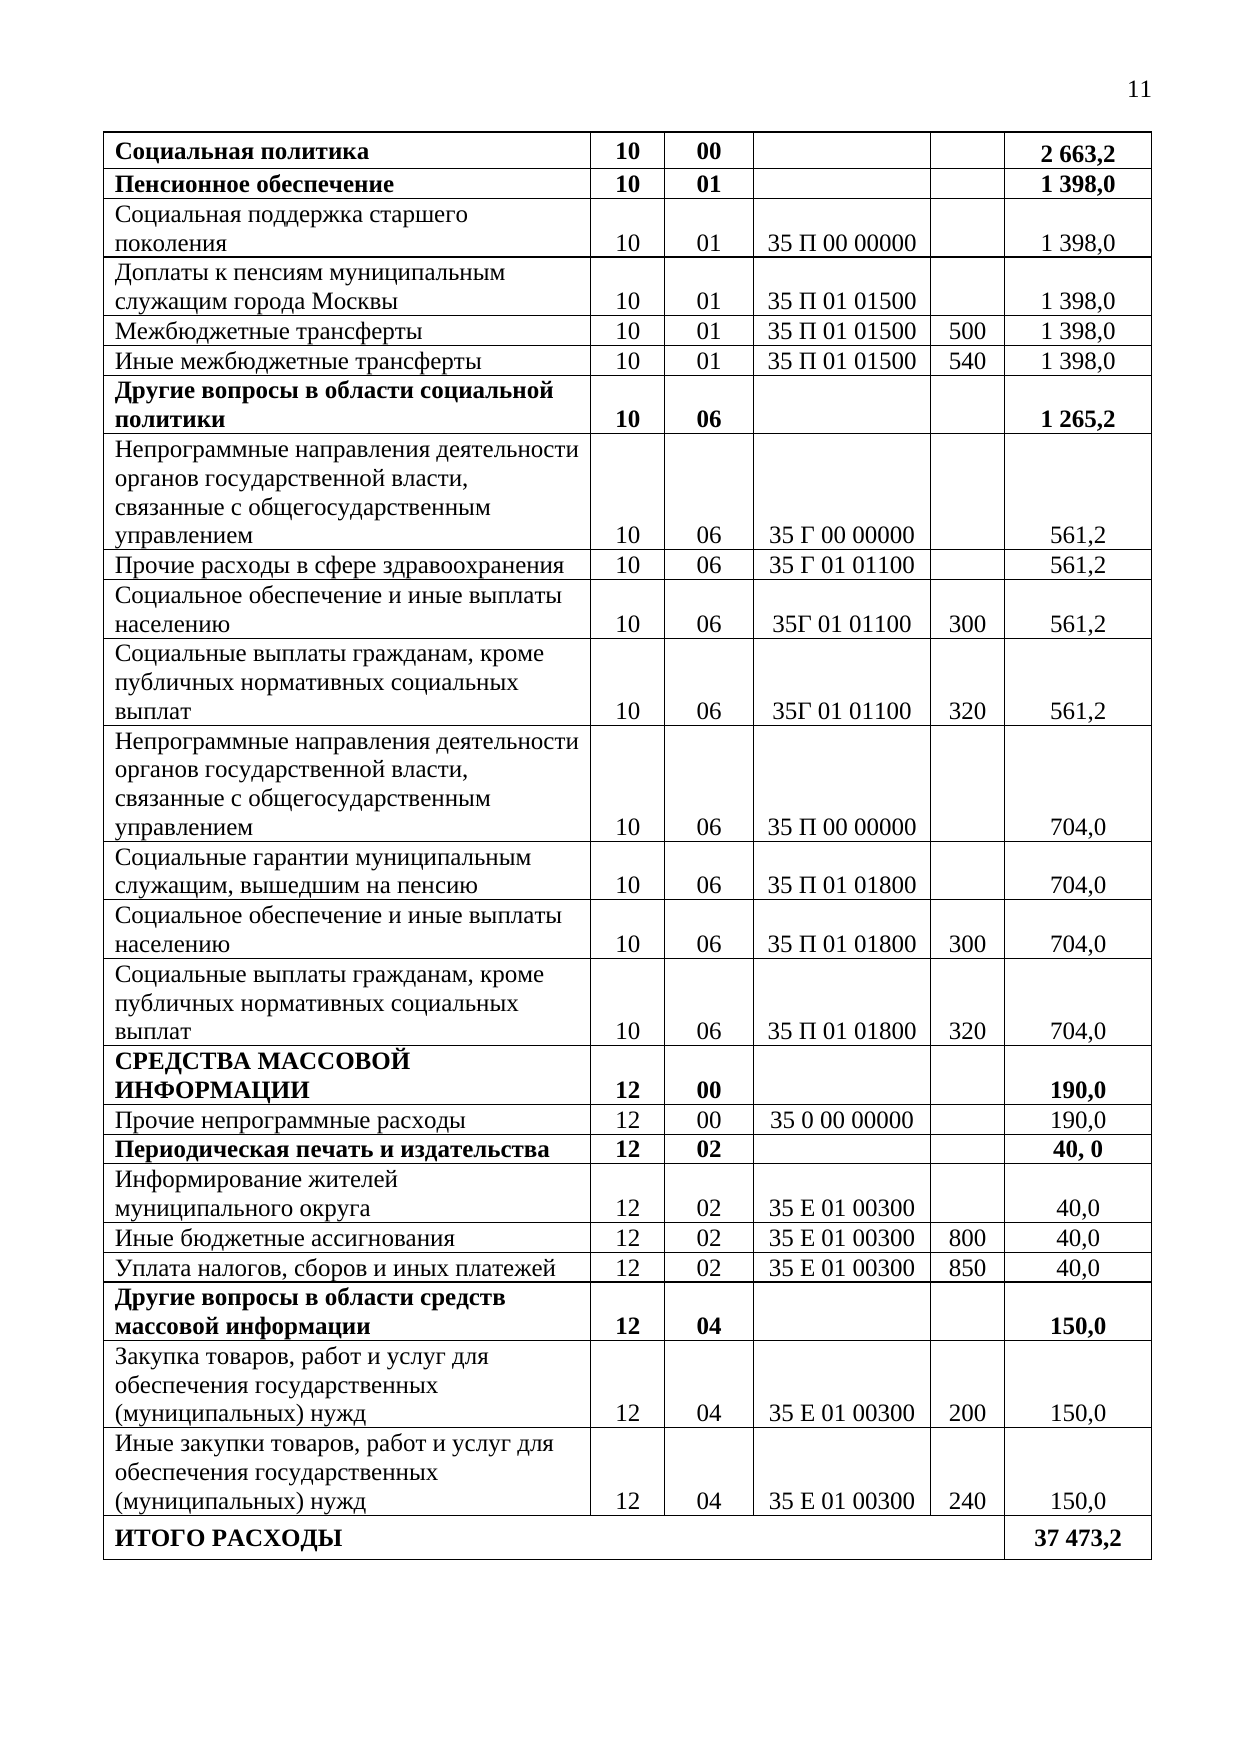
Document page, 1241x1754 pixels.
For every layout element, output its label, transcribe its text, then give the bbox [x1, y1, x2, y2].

table_cell 06 [665, 376, 753, 433]
table_cell 10 [591, 376, 664, 433]
table_cell 561,2 [1005, 550, 1151, 579]
table_cell 02 [665, 1223, 753, 1252]
table_cell 06 [665, 959, 753, 1045]
table_cell 1 398,0 [1005, 199, 1151, 256]
table_cell 10 [591, 550, 664, 579]
table_cell 300 [931, 900, 1004, 958]
table_cell Иные межбюджетные трансферты [104, 346, 590, 374]
table_cell Периодическая печать и издательства [104, 1135, 590, 1163]
table_cell 35 П 01 01800 [754, 842, 930, 899]
table_cell 12 [591, 1135, 664, 1163]
table_cell 1 398,0 [1005, 258, 1151, 315]
table_cell Уплата налогов, сборов и иных платежей [104, 1253, 590, 1281]
table_cell 200 [931, 1341, 1004, 1427]
table_cell 02 [665, 1164, 753, 1222]
table_cell 12 [591, 1105, 664, 1133]
table_cell [931, 726, 1004, 841]
table_cell [931, 258, 1004, 315]
table_cell 06 [665, 842, 753, 899]
table_cell [931, 1046, 1004, 1104]
table_cell ИТОГО РАСХОДЫ [104, 1516, 1004, 1559]
table_cell 12 [591, 1164, 664, 1222]
table_cell [754, 1283, 930, 1340]
table_cell 01 [665, 258, 753, 315]
table_cell СРЕДСТВА МАССОВОЙ ИНФОРМАЦИИ [104, 1046, 590, 1104]
table_cell 10 [591, 959, 664, 1045]
table_cell 704,0 [1005, 900, 1151, 958]
table_cell 300 [931, 580, 1004, 637]
table_cell 04 [665, 1428, 753, 1514]
table_cell 35 П 00 00000 [754, 199, 930, 256]
table_cell 35 П 00 00000 [754, 726, 930, 841]
table_cell Социальное обеспечение и иные выплаты населению [104, 580, 590, 637]
table_cell Закупка товаров, работ и услуг для обеспечения государственных (муниципальных) нужд [104, 1341, 590, 1427]
table_cell 06 [665, 900, 753, 958]
table_cell Непрограммные направления деятельности органов государственной власти, связанные с общегосударственным управлением [104, 434, 590, 549]
table_cell 35 Е 01 00300 [754, 1164, 930, 1222]
table_cell [931, 842, 1004, 899]
table_cell 06 [665, 726, 753, 841]
table_cell 35 П 01 01800 [754, 959, 930, 1045]
table_cell 704,0 [1005, 959, 1151, 1045]
table_cell 704,0 [1005, 726, 1151, 841]
table_cell [754, 133, 930, 168]
table_cell [931, 1283, 1004, 1340]
table_cell 35 Е 01 00300 [754, 1428, 930, 1514]
table_cell Социальное обеспечение и иные выплаты населению [104, 900, 590, 958]
table_cell [754, 169, 930, 198]
table_cell Непрограммные направления деятельности органов государственной власти, связанные с общегосударственным управлением [104, 726, 590, 841]
table_cell Социальные выплаты гражданам, кроме публичных нормативных социальных выплат [104, 639, 590, 725]
table_cell 40, 0 [1005, 1135, 1151, 1163]
table_cell 561,2 [1005, 639, 1151, 725]
table_cell 02 [665, 1135, 753, 1163]
table_cell 10 [591, 346, 664, 374]
table_cell 12 [591, 1253, 664, 1281]
table_cell [931, 169, 1004, 198]
table_cell 35 П 01 01800 [754, 900, 930, 958]
table_cell [754, 1135, 930, 1163]
table_cell 01 [665, 316, 753, 345]
table_cell 10 [591, 726, 664, 841]
table_cell 04 [665, 1341, 753, 1427]
table_cell [754, 1046, 930, 1104]
table_cell 35Г 01 01100 [754, 639, 930, 725]
table_cell 06 [665, 550, 753, 579]
table_cell 10 [591, 434, 664, 549]
table_cell Социальная политика [104, 133, 590, 168]
table_cell 190,0 [1005, 1046, 1151, 1104]
table_cell 10 [591, 133, 664, 168]
table_cell 35 Г 00 00000 [754, 434, 930, 549]
table_cell Информирование жителей муниципального округа [104, 1164, 590, 1222]
table_cell Социальные выплаты гражданам, кроме публичных нормативных социальных выплат [104, 959, 590, 1045]
table_cell 35 Е 01 00300 [754, 1253, 930, 1281]
table_cell 320 [931, 959, 1004, 1045]
table_cell Прочие непрограммные расходы [104, 1105, 590, 1133]
table_cell 10 [591, 842, 664, 899]
table_cell Другие вопросы в области средств массовой информации [104, 1283, 590, 1340]
table_cell 1 398,0 [1005, 169, 1151, 198]
table_cell 10 [591, 639, 664, 725]
table_cell 35 Г 01 01100 [754, 550, 930, 579]
table_cell 500 [931, 316, 1004, 345]
table_cell Иные бюджетные ассигнования [104, 1223, 590, 1252]
table_cell 35 П 01 01500 [754, 316, 930, 345]
table_cell 190,0 [1005, 1105, 1151, 1133]
table_cell Доплаты к пенсиям муниципальным служащим города Москвы [104, 258, 590, 315]
table_cell 850 [931, 1253, 1004, 1281]
table_cell 35 0 00 00000 [754, 1105, 930, 1133]
table_cell Пенсионное обеспечение [104, 169, 590, 198]
table_cell [754, 376, 930, 433]
table_cell 01 [665, 346, 753, 374]
table_cell 00 [665, 1105, 753, 1133]
table_cell 04 [665, 1283, 753, 1340]
table_cell 1 398,0 [1005, 316, 1151, 345]
table_cell 10 [591, 316, 664, 345]
table_cell 561,2 [1005, 434, 1151, 549]
table_cell 150,0 [1005, 1341, 1151, 1427]
table_cell 01 [665, 199, 753, 256]
table_cell 40,0 [1005, 1253, 1151, 1281]
table_cell 561,2 [1005, 580, 1151, 637]
table_cell 12 [591, 1046, 664, 1104]
table_cell Прочие расходы в сфере здравоохранения [104, 550, 590, 579]
table_cell [931, 1135, 1004, 1163]
table_cell 150,0 [1005, 1283, 1151, 1340]
table_cell [931, 199, 1004, 256]
table_cell 35 Е 01 00300 [754, 1223, 930, 1252]
table_cell Иные закупки товаров, работ и услуг для обеспечения государственных (муниципальных) нужд [104, 1428, 590, 1514]
table_cell Социальная поддержка старшего поколения [104, 199, 590, 256]
table_cell 240 [931, 1428, 1004, 1514]
table_cell [931, 133, 1004, 168]
table_cell 40,0 [1005, 1164, 1151, 1222]
table_cell 10 [591, 199, 664, 256]
table_cell 06 [665, 639, 753, 725]
table_cell Социальные гарантии муниципальным служащим, вышедшим на пенсию [104, 842, 590, 899]
table_cell 35 Е 01 00300 [754, 1341, 930, 1427]
table_cell [931, 434, 1004, 549]
table_cell 00 [665, 133, 753, 168]
table_cell 00 [665, 1046, 753, 1104]
table_cell 320 [931, 639, 1004, 725]
table_cell 40,0 [1005, 1223, 1151, 1252]
table_cell 1 398,0 [1005, 346, 1151, 374]
table_cell 2 663,2 [1005, 133, 1151, 168]
table_cell 37 473,2 [1005, 1516, 1151, 1559]
table_cell [931, 376, 1004, 433]
table_cell 35Г 01 01100 [754, 580, 930, 637]
table_cell 06 [665, 580, 753, 637]
table_cell [931, 1164, 1004, 1222]
table_cell 704,0 [1005, 842, 1151, 899]
table_cell 150,0 [1005, 1428, 1151, 1514]
table_cell Другие вопросы в области социальной политики [104, 376, 590, 433]
table_cell 540 [931, 346, 1004, 374]
table_cell 1 265,2 [1005, 376, 1151, 433]
table_cell [931, 1105, 1004, 1133]
table_cell Межбюджетные трансферты [104, 316, 590, 345]
table_cell 10 [591, 258, 664, 315]
table_cell 06 [665, 434, 753, 549]
table_cell 35 П 01 01500 [754, 258, 930, 315]
table_cell 01 [665, 169, 753, 198]
table_cell 10 [591, 169, 664, 198]
table_cell 10 [591, 900, 664, 958]
table_cell 35 П 01 01500 [754, 346, 930, 374]
table_cell [931, 550, 1004, 579]
table_cell 800 [931, 1223, 1004, 1252]
table_cell 12 [591, 1223, 664, 1252]
table_cell 12 [591, 1428, 664, 1514]
table_cell 02 [665, 1253, 753, 1281]
table_cell 10 [591, 580, 664, 637]
table_cell 12 [591, 1341, 664, 1427]
table_cell 12 [591, 1283, 664, 1340]
